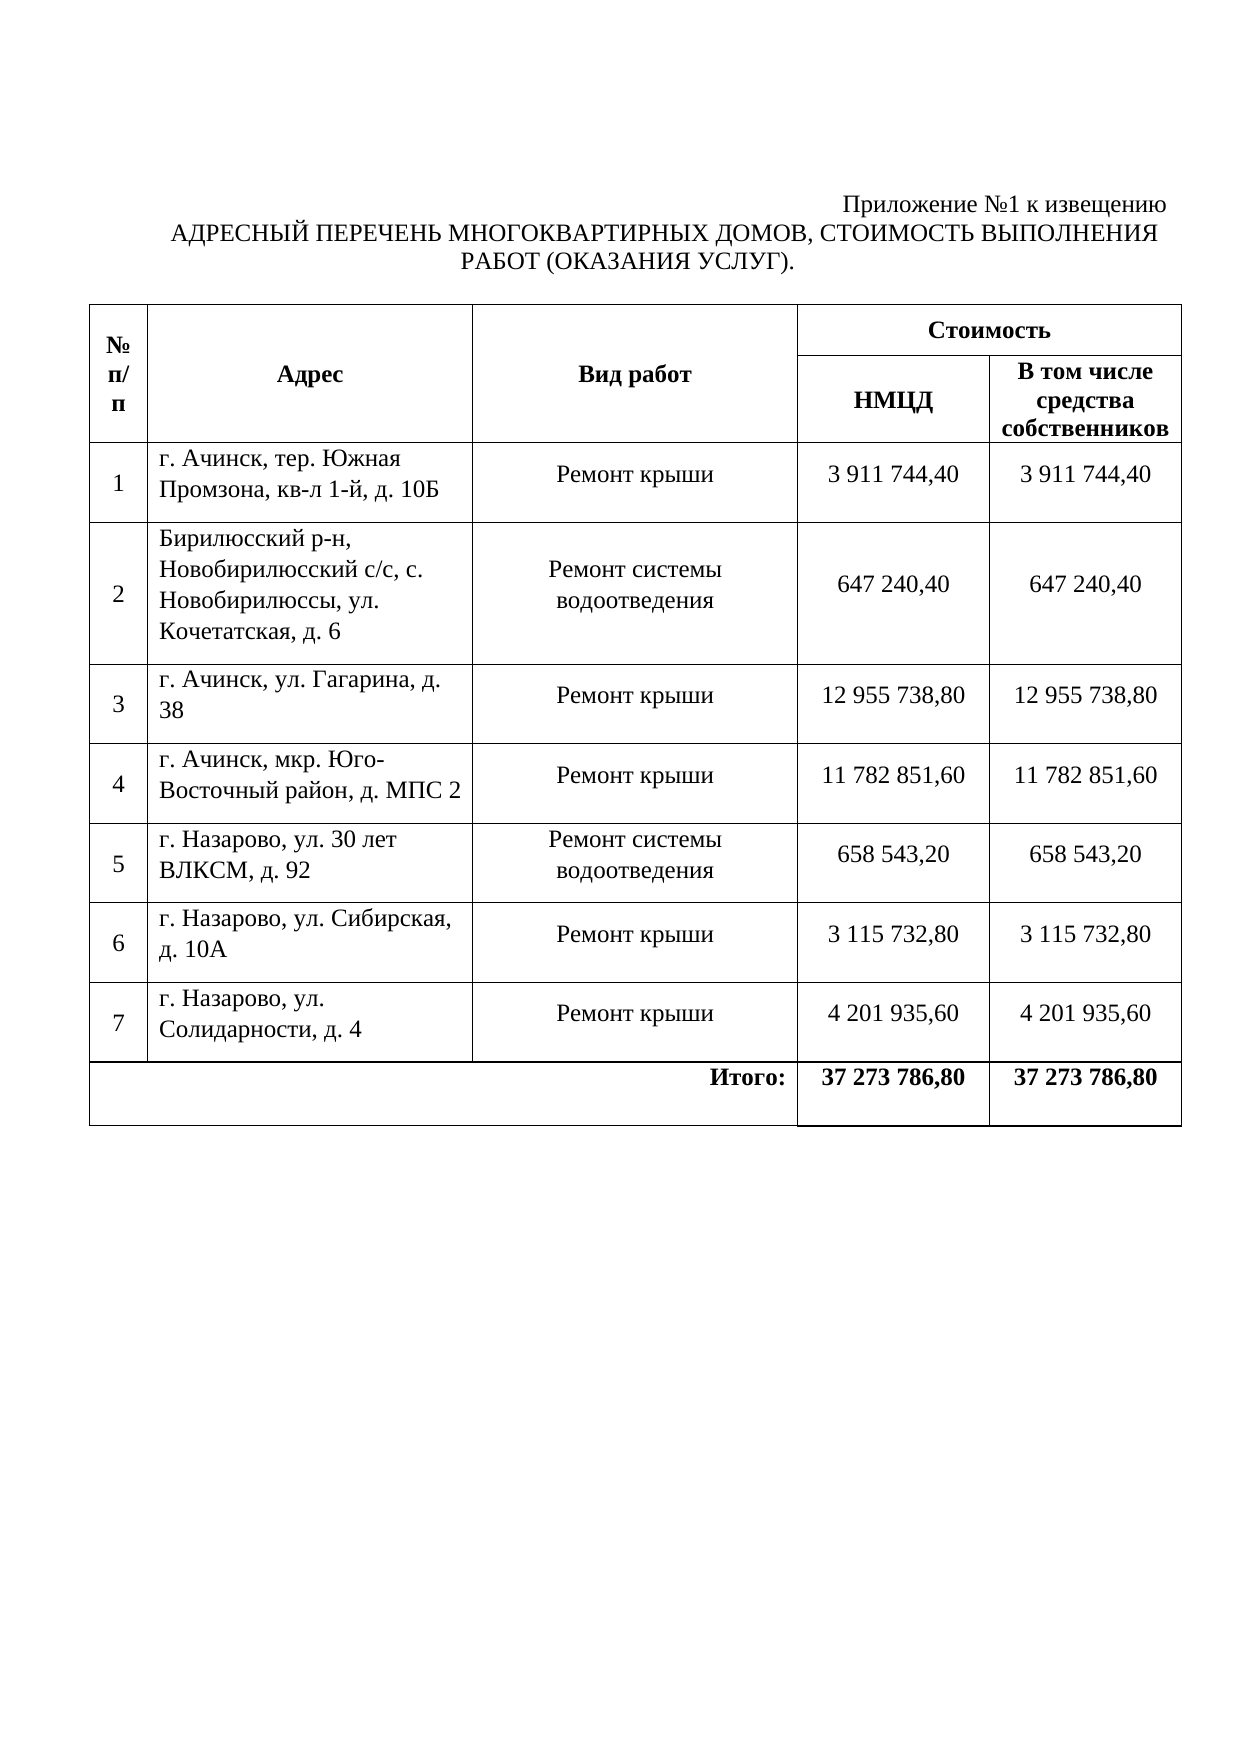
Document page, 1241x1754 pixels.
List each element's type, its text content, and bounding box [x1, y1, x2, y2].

table_cell 11 782 851,60 [990, 744, 1181, 823]
table_header Адрес [148, 305, 472, 442]
table_cell 3 115 732,80 [990, 903, 1181, 982]
table_cell 4 201 935,60 [798, 983, 989, 1061]
table_cell г. Ачинск, ул. Гагарина, д. 38 [148, 665, 472, 743]
table_cell Ремонт крыши [473, 903, 797, 982]
table_cell 3 115 732,80 [798, 903, 989, 982]
table_cell 3 911 744,40 [990, 443, 1181, 522]
table_header № п/п [90, 305, 147, 442]
table_cell 1 [90, 443, 147, 522]
table_cell НМЦД [798, 356, 989, 442]
table_header Вид работ [473, 305, 797, 442]
table_cell Итого: [90, 1063, 797, 1124]
table_cell г. Ачинск, мкр. Юго-Восточный район, д. МПС 2 [148, 744, 472, 823]
table_cell 3 [90, 665, 147, 743]
table_cell Ремонт крыши [473, 744, 797, 823]
table_cell В том числе средства собственников [990, 356, 1181, 442]
table_cell 658 543,20 [990, 824, 1181, 902]
text АДРЕСНЫЙ ПЕРЕЧЕНЬ МНОГОКВАРТИРНЫХ ДОМОВ, СТОИМОСТЬ ВЫПОЛНЕНИЯ РАБОТ (ОКАЗАНИЯ УСЛУГ). [89, 218, 1167, 275]
table_cell 2 [90, 523, 147, 663]
table_cell 5 [90, 824, 147, 902]
table_cell Ремонт крыши [473, 983, 797, 1061]
table_cell 37 273 786,80 [798, 1063, 989, 1124]
table_cell 12 955 738,80 [990, 665, 1181, 743]
table_cell 11 782 851,60 [798, 744, 989, 823]
table_header Стоимость [798, 305, 1181, 355]
table_cell Ремонт крыши [473, 665, 797, 743]
table_cell Ремонт крыши [473, 443, 797, 522]
table_cell 37 273 786,80 [990, 1063, 1181, 1124]
table_cell 3 911 744,40 [798, 443, 989, 522]
table_cell Бирилюсский р-н, Новобирилюсский с/с, с. Новобирилюссы, ул. Кочетатская, д. 6 [148, 523, 472, 663]
table_cell г. Назарово, ул. 30 лет ВЛКСМ, д. 92 [148, 824, 472, 902]
table_cell 4 [90, 744, 147, 823]
table_cell 647 240,40 [798, 523, 989, 663]
table_cell 6 [90, 903, 147, 982]
table_cell г. Назарово, ул. Сибирская, д. 10А [148, 903, 472, 982]
text Приложение №1 к извещению [89, 189, 1167, 218]
table_cell 647 240,40 [990, 523, 1181, 663]
table_cell 12 955 738,80 [798, 665, 989, 743]
table_cell 7 [90, 983, 147, 1061]
table_cell г. Назарово, ул. Солидарности, д. 4 [148, 983, 472, 1061]
table_cell 4 201 935,60 [990, 983, 1181, 1061]
table_cell Ремонт системы водоотведения [473, 824, 797, 902]
table_cell г. Ачинск, тер. Южная Промзона, кв-л 1-й, д. 10Б [148, 443, 472, 522]
table_cell 658 543,20 [798, 824, 989, 902]
table_cell Ремонт системы водоотведения [473, 523, 797, 663]
